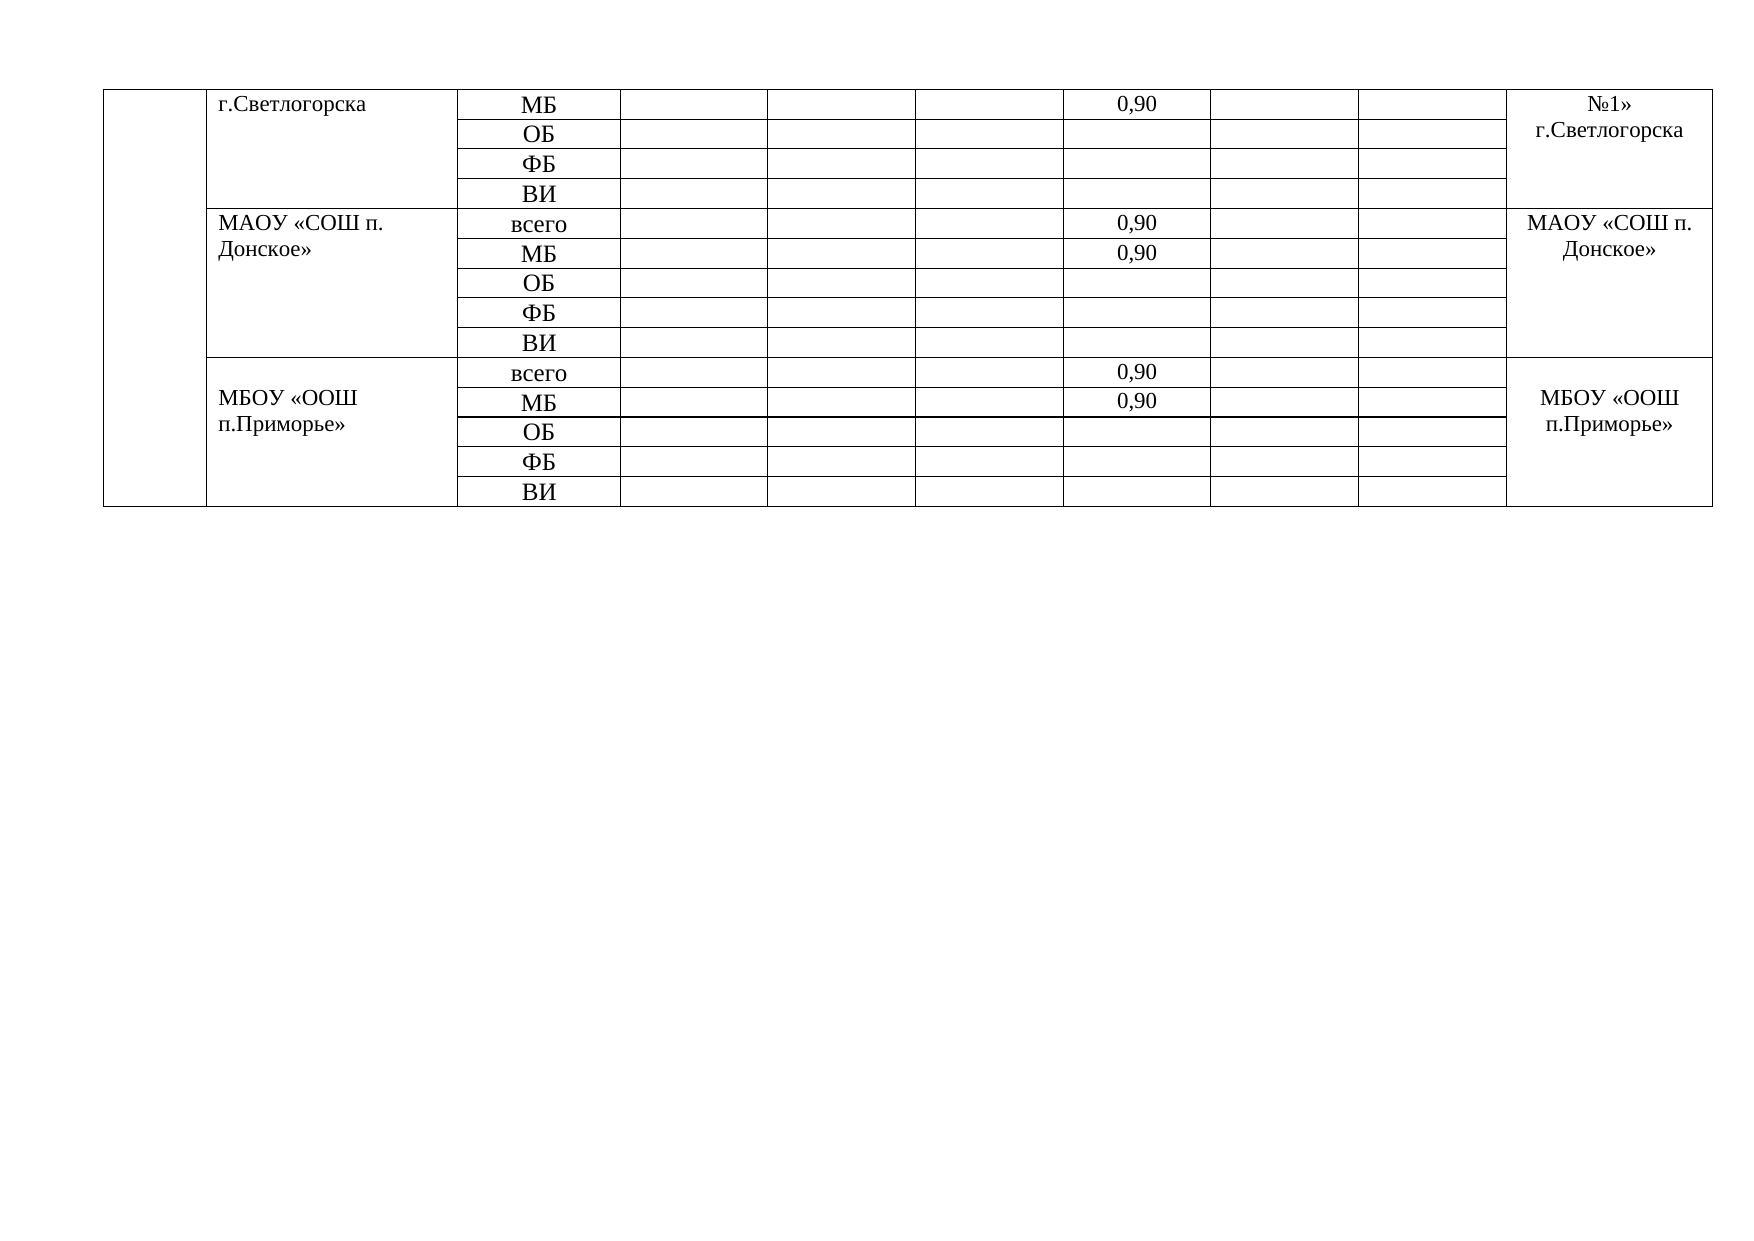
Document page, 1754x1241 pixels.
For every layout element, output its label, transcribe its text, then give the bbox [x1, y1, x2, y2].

table_cell МБ [458, 90, 620, 118]
table_cell [1064, 120, 1210, 148]
table_cell [1359, 358, 1506, 387]
table_cell МБ [458, 239, 620, 267]
table_cell [916, 239, 1063, 267]
table_cell [621, 358, 767, 387]
table_cell [916, 209, 1063, 238]
table_cell ОБ [458, 418, 620, 446]
table_cell [1064, 179, 1210, 208]
table_cell [768, 90, 915, 118]
table_cell [1359, 120, 1506, 148]
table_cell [207, 90, 457, 208]
table_cell ВИ [458, 477, 620, 506]
table_cell МАОУ «СОШ п. Донское» [207, 209, 457, 357]
table_cell [1359, 179, 1506, 208]
table_cell [621, 239, 767, 267]
table_cell всего [458, 358, 620, 387]
table_cell [768, 358, 915, 387]
table_cell МБ [458, 388, 620, 416]
table_cell [1211, 149, 1358, 178]
table_cell [621, 418, 767, 446]
table_cell [768, 447, 915, 476]
table_cell [1211, 447, 1358, 476]
table_cell [1359, 209, 1506, 238]
table_cell [916, 447, 1063, 476]
table_cell ОБ [458, 269, 620, 297]
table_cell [1507, 90, 1712, 208]
table_cell 0,90 [1064, 90, 1210, 118]
table_cell [621, 298, 767, 327]
table_cell всего [458, 209, 620, 238]
table_cell [916, 358, 1063, 387]
table_cell [916, 90, 1063, 118]
table_cell [1359, 298, 1506, 327]
table_cell [1211, 209, 1358, 238]
table_cell [621, 149, 767, 178]
table_cell ВИ [458, 328, 620, 357]
table_cell [1064, 447, 1210, 476]
table_cell [1359, 269, 1506, 297]
table_cell [768, 477, 915, 506]
table_cell [1064, 269, 1210, 297]
table_cell [621, 328, 767, 357]
table_cell [916, 418, 1063, 446]
table_cell [1359, 328, 1506, 357]
table_cell [1064, 418, 1210, 446]
table_cell ОБ [458, 120, 620, 148]
table_cell [768, 149, 915, 178]
table_cell [621, 447, 767, 476]
table_cell МАОУ «СОШ п. Донское» [1507, 209, 1712, 357]
table_cell [1211, 388, 1358, 416]
table_cell 0,90 [1064, 209, 1210, 238]
table_cell [621, 120, 767, 148]
table_cell [768, 418, 915, 446]
table_cell [768, 179, 915, 208]
table_cell [1211, 477, 1358, 506]
table_cell 0,90 [1064, 239, 1210, 267]
table_cell [1359, 90, 1506, 118]
table_cell [1359, 418, 1506, 446]
table_cell [1211, 120, 1358, 148]
table_cell [1211, 328, 1358, 357]
table_cell [1359, 149, 1506, 178]
table_cell [768, 120, 915, 148]
table_cell [916, 477, 1063, 506]
table_cell [916, 179, 1063, 208]
table_cell [621, 179, 767, 208]
table_cell [1211, 90, 1358, 118]
table_cell [768, 328, 915, 357]
table_cell МБОУ «ООШ п.Приморье» [1507, 358, 1712, 506]
table_cell [768, 388, 915, 416]
table_cell [916, 388, 1063, 416]
table_cell [1064, 149, 1210, 178]
table_cell [916, 298, 1063, 327]
table_cell [1211, 239, 1358, 267]
table_cell [1359, 239, 1506, 267]
table_cell [1064, 298, 1210, 327]
table_cell ФБ [458, 447, 620, 476]
table_cell [1211, 298, 1358, 327]
table_cell [1359, 477, 1506, 506]
table_cell [1359, 388, 1506, 416]
table_cell [916, 269, 1063, 297]
table_cell [621, 209, 767, 238]
table_cell ФБ [458, 298, 620, 327]
table_cell [768, 269, 915, 297]
table_cell [1211, 269, 1358, 297]
table_cell МБОУ «ООШ п.Приморье» [207, 358, 457, 506]
table_cell ФБ [458, 149, 620, 178]
table_cell [916, 328, 1063, 357]
table_cell 0,90 [1064, 388, 1210, 416]
table_cell [1211, 179, 1358, 208]
table_cell [768, 298, 915, 327]
table_cell [1211, 418, 1358, 446]
table_cell [621, 477, 767, 506]
table_cell [1064, 477, 1210, 506]
table_cell [1064, 328, 1210, 357]
table_cell [1359, 447, 1506, 476]
table_cell [916, 120, 1063, 148]
table_cell [1211, 358, 1358, 387]
table_cell [916, 149, 1063, 178]
table_cell [768, 239, 915, 267]
table_cell ВИ [458, 179, 620, 208]
table_cell [621, 90, 767, 118]
table_cell [621, 269, 767, 297]
table_cell [768, 209, 915, 238]
table_cell 0,90 [1064, 358, 1210, 387]
table_cell [621, 388, 767, 416]
